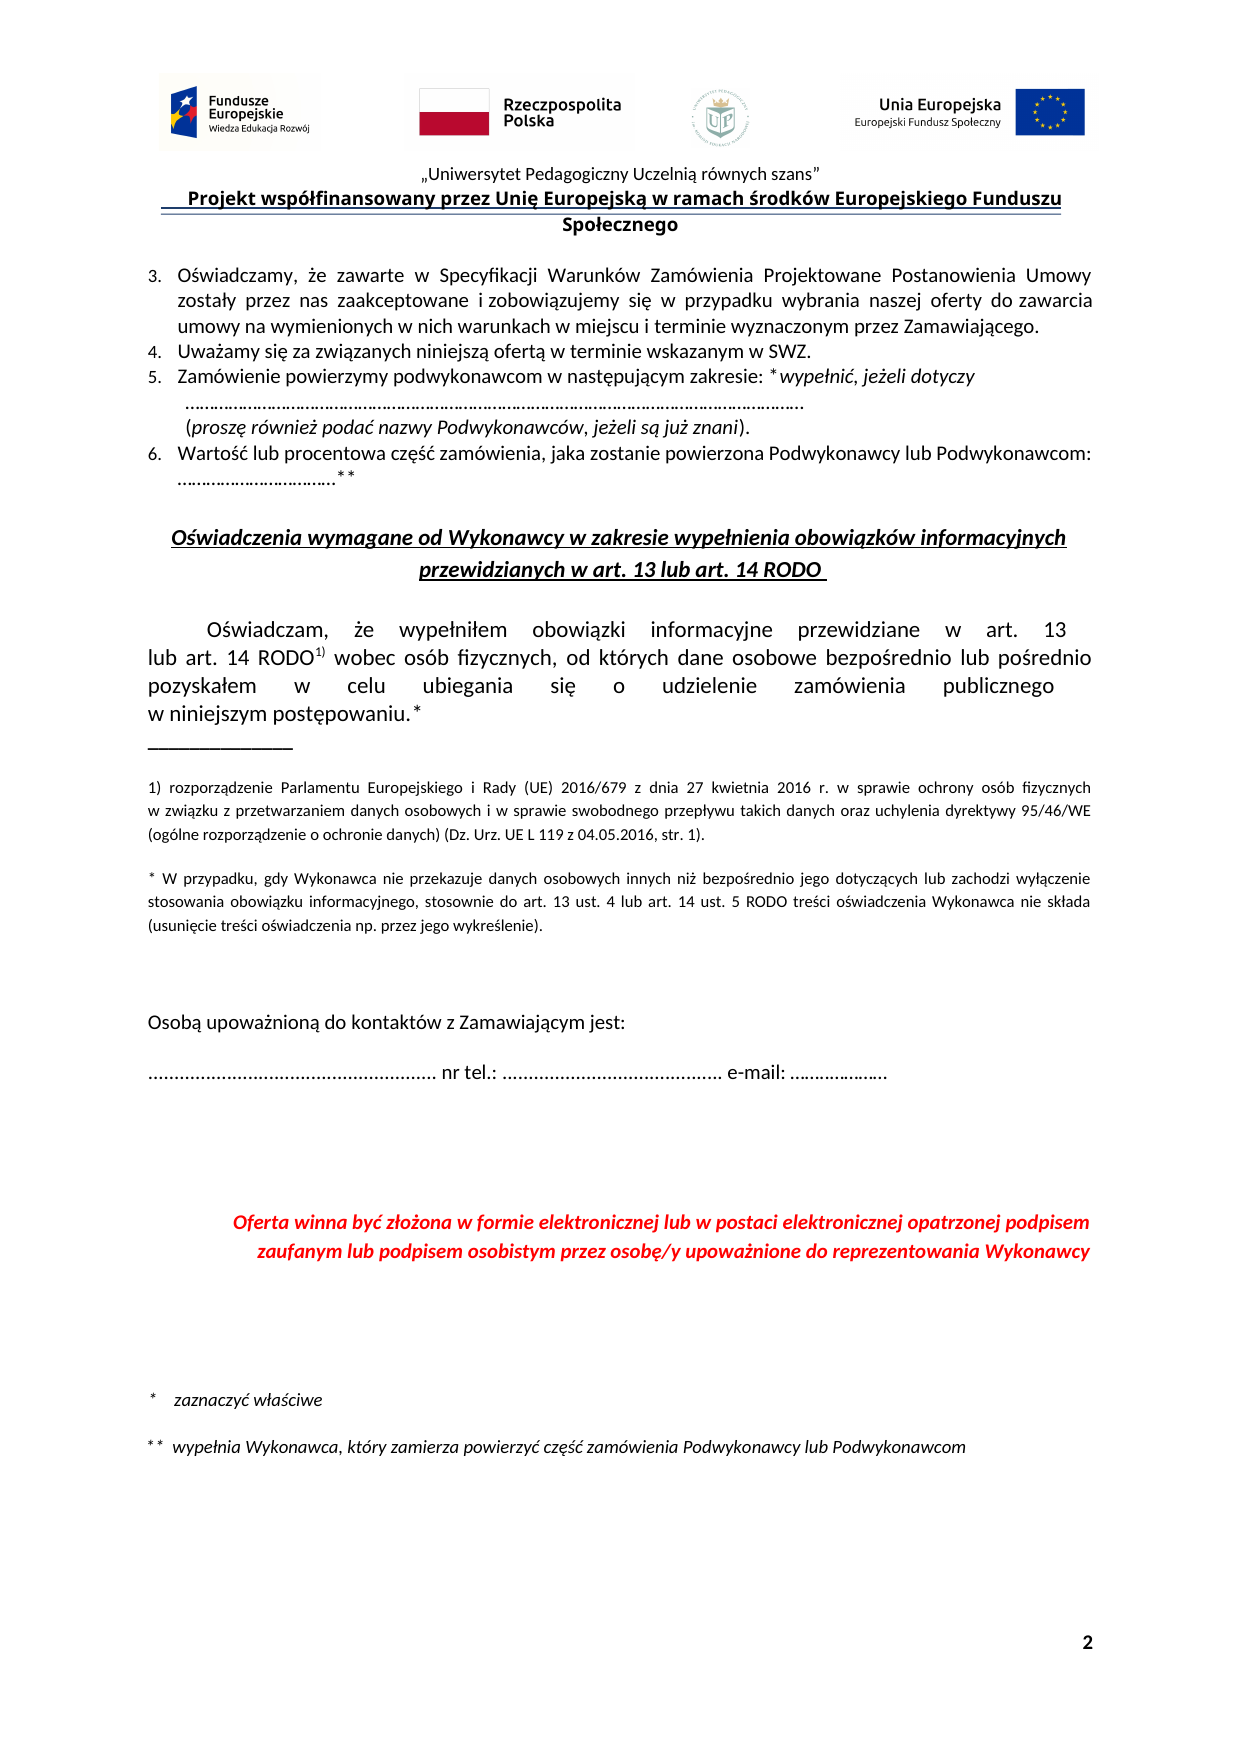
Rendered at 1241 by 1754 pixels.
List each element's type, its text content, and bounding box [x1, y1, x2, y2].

list Zamówienie powierzymy podwykonawcom w następującym zakresie: *wypełnić, jeżeli dotyczy ………………………………………………………………………………………………………………… (proszę również podać nazwy Podwykonawców, jeżeli są już znani). [148, 364, 1093, 440]
text * zaznaczyć właściwe [148, 1388, 1093, 1411]
text Oferta winna być złożona w formie elektronicznej lub w postaci elektronicznej opatrzonej podpisem zaufanym lub podpisem osobistym przez osobę/y upoważnione do reprezentowania Wykonawcy [148, 1209, 1093, 1264]
text ....................................................... nr tel.: .......................................... e-mail: ……..………… [148, 1059, 1093, 1084]
picture [404, 73, 636, 151]
picture [158, 73, 322, 151]
picture [840, 73, 1100, 151]
text Osobą upoważnioną do kontaktów z Zamawiającym jest: [148, 1009, 1093, 1034]
text * W przypadku, gdy Wykonawca nie przekazuje danych osobowych innych niż bezpośrednio jego dotyczących lub zachodzi wyłączenie stosowania obowiązku informacyjnego, stosownie do art. 13 ust. 4 lub art. 14 ust. 5 RODO treści oświadczenia Wykonawca nie składa (usunięcie treści oświadczenia np. przez jego wykreślenie). [148, 868, 1093, 935]
text Oświadczam, że wypełniłem obowiązki informacyjne przewidziane w art. 13 lub art. 14 RODO1) wobec osób fizycznych, od których dane osobowe bezpośrednio lub pośrednio pozyskałem w celu ubiegania się o udzielenie zamówienia publicznego w niniejszym postępowaniu.* [148, 615, 1093, 727]
text 1) rozporządzenie Parlamentu Europejskiego i Rady (UE) 2016/679 z dnia 27 kwietnia 2016 r. w sprawie ochrony osób fizycznych w związku z przetwarzaniem danych osobowych i w sprawie swobodnego przepływu takich danych oraz uchylenia dyrektywy 95/46/WE (ogólne rozporządzenie o ochronie danych) (Dz. Urz. UE L 119 z 04.05.2016, str. 1). [148, 777, 1093, 844]
list Uważamy się za związanych niniejszą ofertą w terminie wskazanym w SWZ. [148, 338, 1093, 364]
list Oświadczamy, że zawarte w Specyfikacji Warunków Zamówienia Projektowane Postanowienia Umowy zostały przez nas zaakceptowane i zobowiązujemy się w przypadku wybrania naszej oferty do zawarcia umowy na wymienionych w nich warunkach w miejscu i terminie wyznaczonym przez Zamawiającego. [148, 262, 1093, 338]
picture [690, 88, 750, 148]
text ** wypełnia Wykonawca, który zamierza powierzyć część zamówienia Podwykonawcy lub Podwykonawcom [145, 1435, 1093, 1458]
text Oświadczenia wymagane od Wykonawcy w zakresie wypełnienia obowiązków informacyjnych przewidzianych w art. 13 lub art. 14 RODO [148, 523, 1093, 583]
list Wartość lub procentowa część zamówienia, jaka zostanie powierzona Podwykonawcy lub Podwykonawcom: ……………………………** [148, 440, 1093, 491]
text ______________ [148, 727, 1093, 753]
